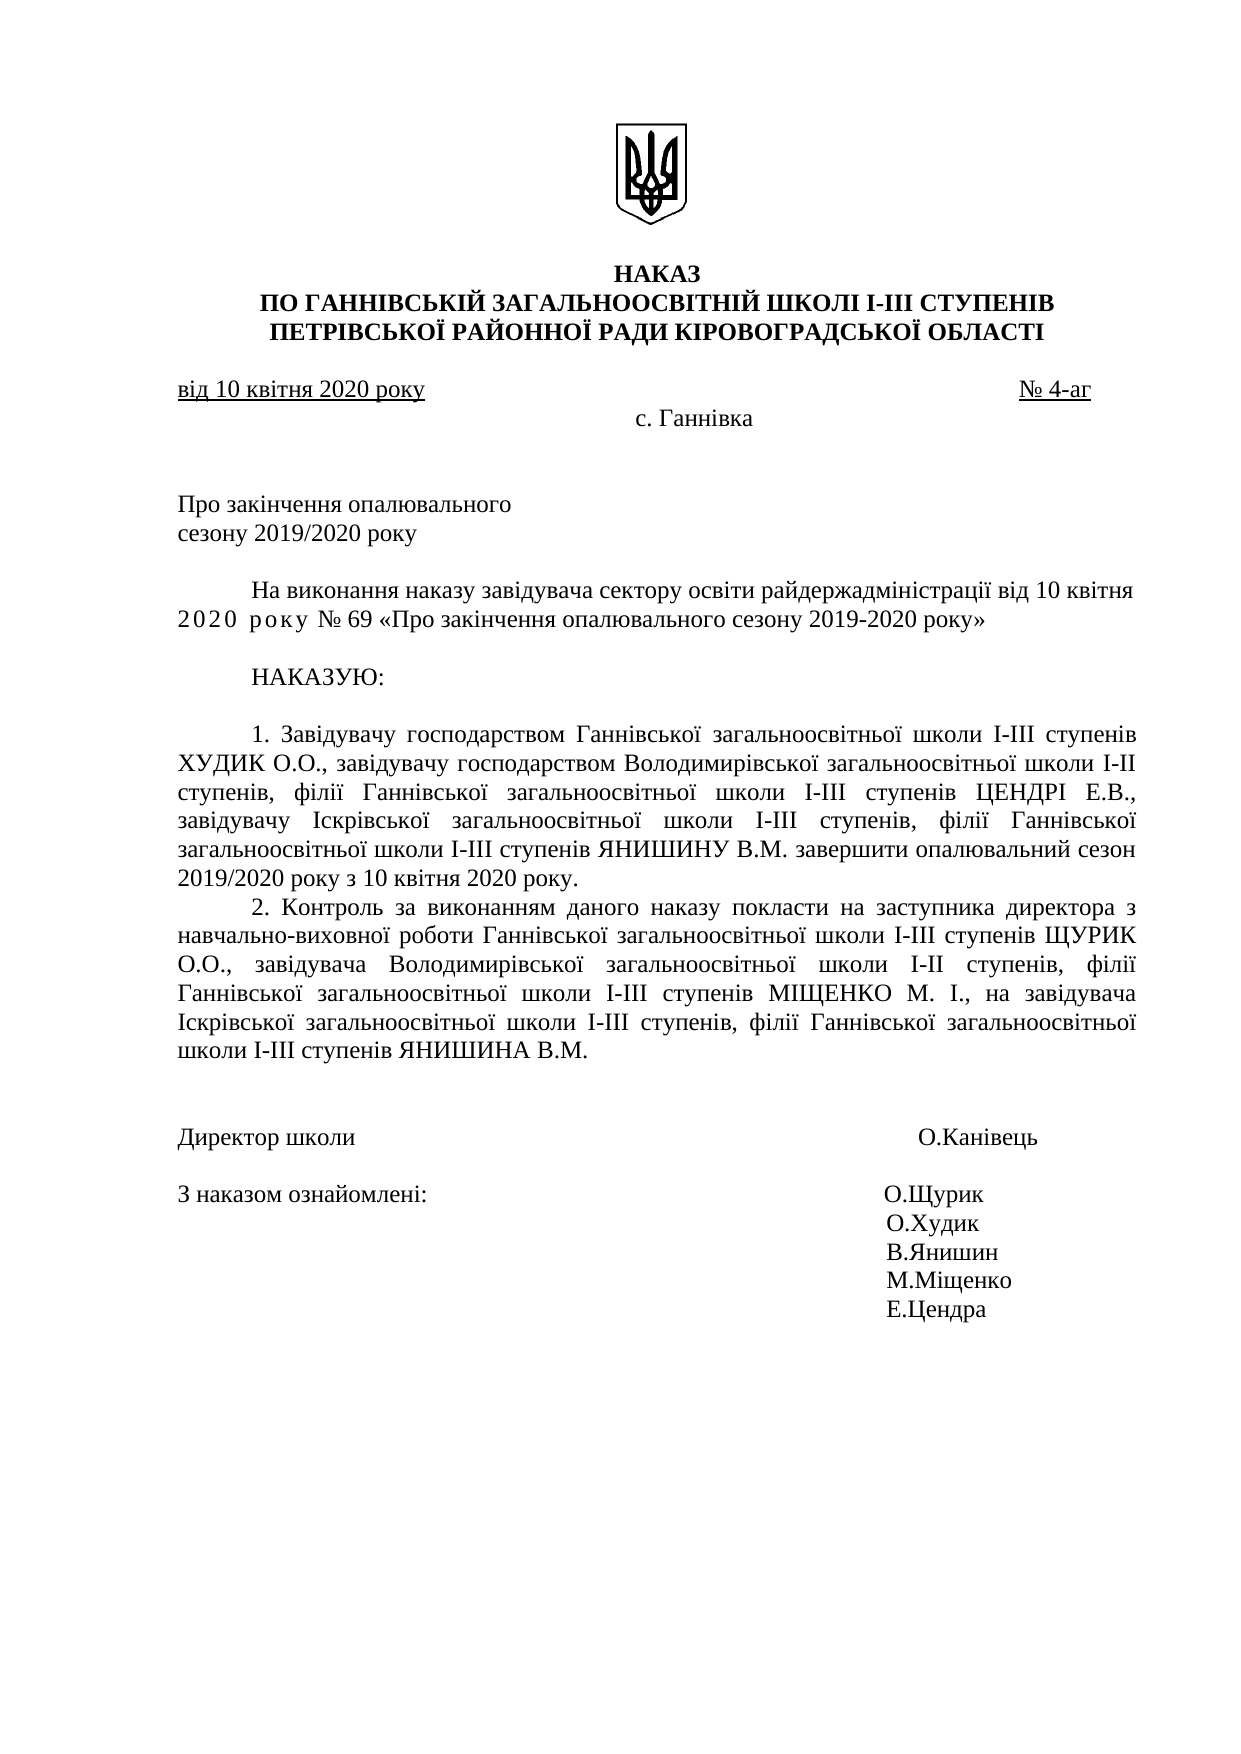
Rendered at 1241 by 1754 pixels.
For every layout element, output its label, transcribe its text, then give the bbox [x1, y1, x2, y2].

text ПО ГАННІВСЬКІЙ ЗАГАЛЬНООСВІТНІЙ ШКОЛІ І-ІІІ СТУПЕНІВ [177, 288, 1137, 317]
text сезону 2019/2020 року [177, 518, 1137, 547]
text Про закінчення опалювального [177, 489, 1137, 518]
subtitle с. Ганнівка [177, 403, 1137, 432]
list М.Міщенко [886, 1265, 1137, 1294]
list 2. Контроль за виконанням даного наказу покласти на заступника директора з навчально-виховної роботи Ганнівської загальноосвітньої школи І-ІІІ ступенів ЩУРИК О.О., завідувача Володимирівської загальноосвітньої школи І-ІІ ступенів, філії Ганнівської загальноосвітньої школи І-ІІІ ступенів МІЩЕНКО М. І., на завідувача Іскрівської загальноосвітньої школи І-ІІІ ступенів, філії Ганнівської загальноосвітньої школи І-ІІІ ступенів ЯНИШИНА В.М. [177, 892, 1137, 1064]
text НАКАЗУЮ: [177, 662, 1137, 690]
list В.Янишин [886, 1237, 1137, 1265]
text 1. Завідувачу господарством Ганнівської загальноосвітньої школи І-ІІІ ступенів ХУДИК О.О., завідувачу господарством Володимирівської загальноосвітньої школи І-ІІ ступенів, філії Ганнівської загальноосвітньої школи І-ІІІ ступенів ЦЕНДРІ Е.В., завідувачу Іскрівської загальноосвітньої школи І-ІІІ ступенів, філії Ганнівської загальноосвітньої школи І-ІІІ ступенів ЯНИШИНУ В.М. завершити опалювальний сезон 2019/2020 року з 10 квітня 2020 року. [177, 719, 1137, 892]
list О.Худик [886, 1208, 1137, 1237]
text ПЕТРІВСЬКОЇ РАЙОННОЇ РАДИ КІРОВОГРАДСЬКОЇ ОБЛАСТІ [177, 317, 1137, 345]
text Директор школи О.Канівець [177, 1122, 1137, 1150]
text На виконання наказу завідувача сектору освіти райдержадміністрації від 10 квітня 2020 року № 69 «Про закінчення опалювального сезону 2019-2020 року» [177, 575, 1137, 633]
list Е.Цендра [886, 1294, 1137, 1323]
text НАКАЗ [177, 259, 1137, 288]
picture [609, 118, 695, 231]
subtitle від 10 квітня 2020 року № 4-аг [177, 374, 1137, 403]
text З наказом ознайомлені: О.Щурик [177, 1179, 1137, 1208]
